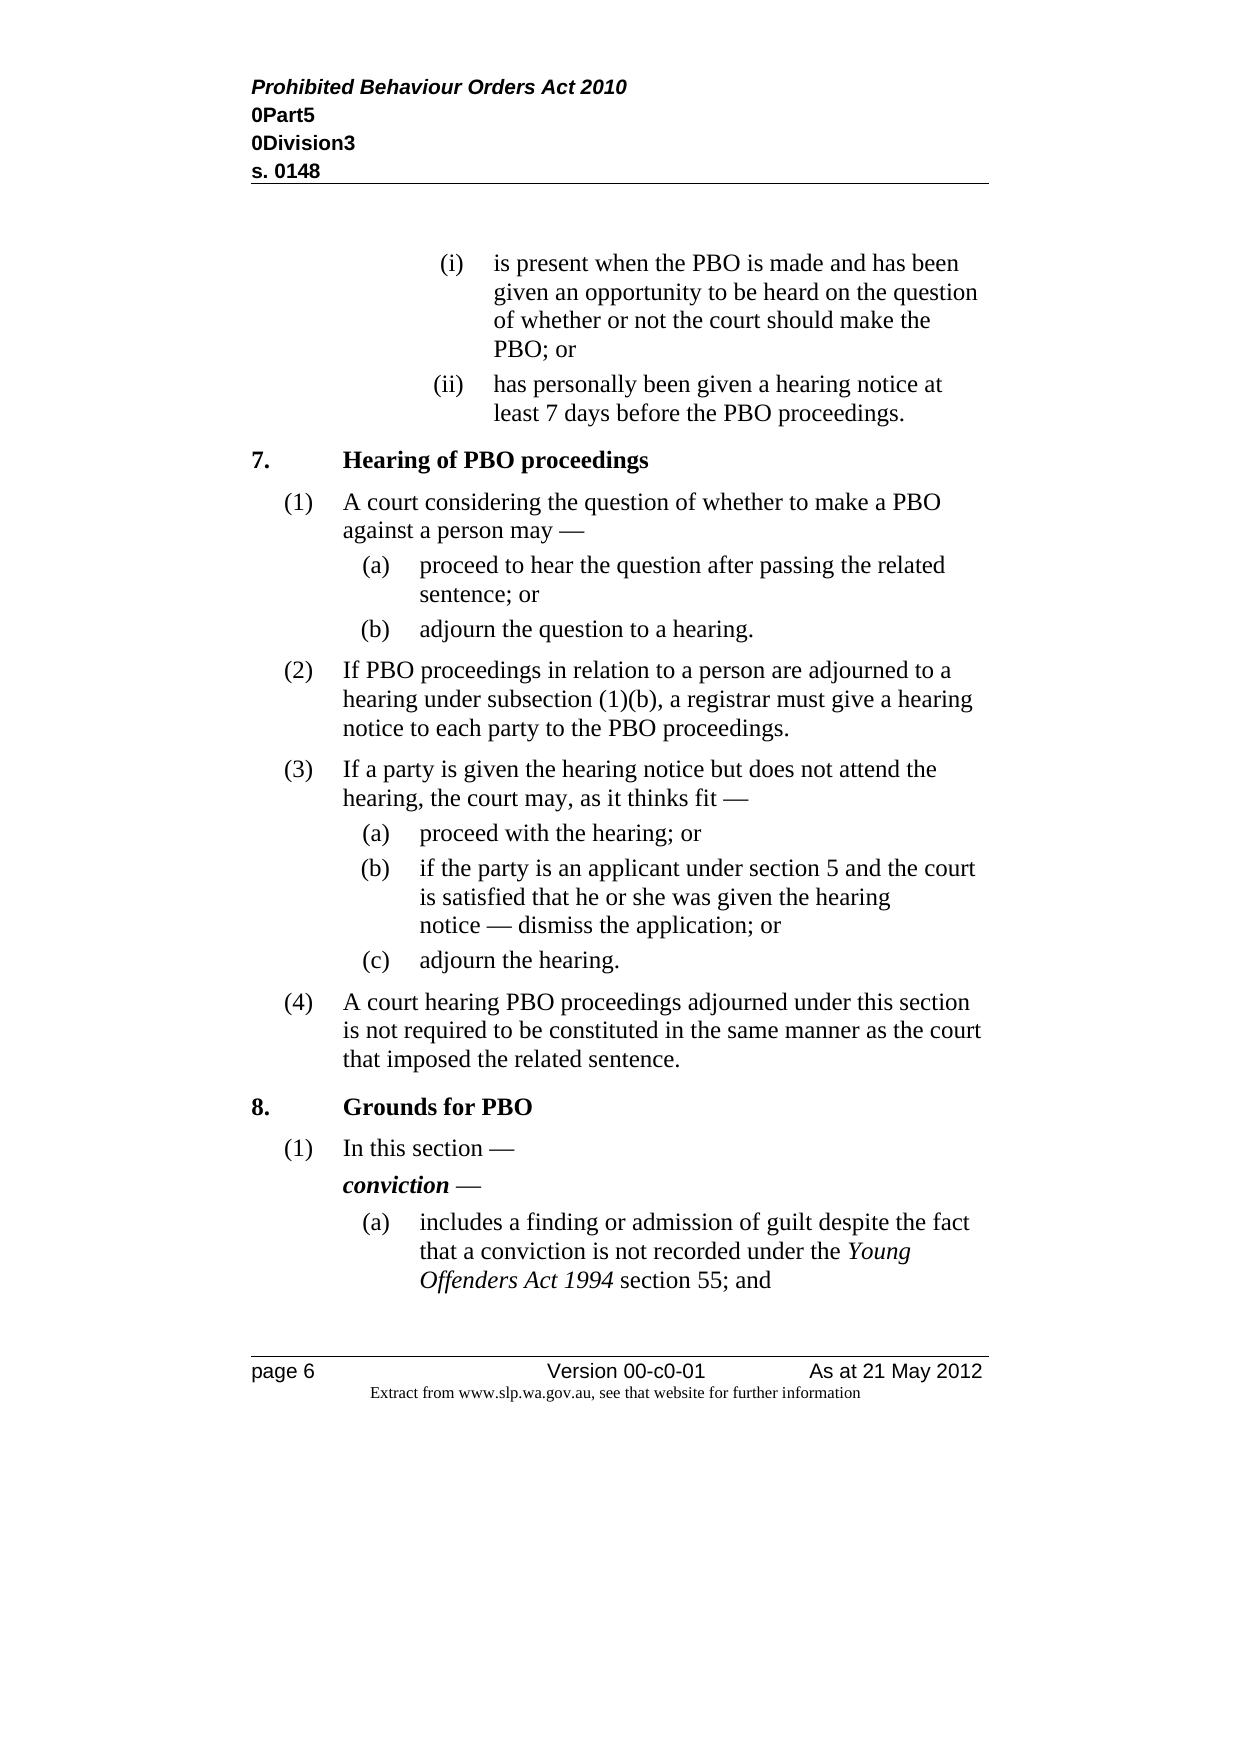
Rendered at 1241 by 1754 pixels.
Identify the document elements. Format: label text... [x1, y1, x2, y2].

text (i) is present when the PBO is made and has been given an opportunity to be heard on the question of whether or not the court should make the PBO; or [251, 248, 989, 363]
text (ii) has personally been given a hearing notice at least 7 days before the PBO proceedings. [251, 369, 989, 427]
text (3) If a party is given the hearing notice but does not attend the hearing, the court may, as it thinks fit — [251, 754, 989, 812]
text (b) adjourn the question to a hearing. [251, 614, 989, 643]
text (a) proceed to hear the question after passing the related sentence; or [251, 551, 989, 608]
text (4) A court hearing PBO proceedings adjourned under this section is not required to be constituted in the same manner as the court that imposed the related sentence. [251, 987, 989, 1073]
subtitle 7. Hearing of PBO proceedings [251, 446, 989, 474]
text (b) if the party is an applicant under section 5 and the court is satisfied that he or she was given the hearing notice — dismiss the application; or [251, 853, 989, 939]
text (a) includes a finding or admission of guilt despite the fact that a conviction is not recorded under the Young Offenders Act 1994 section 55; and [251, 1207, 989, 1293]
text (a) proceed with the hearing; or [251, 818, 989, 847]
text (1) A court considering the question of whether to make a PBO against a person may — [251, 487, 989, 544]
text (1) In this section — [251, 1133, 989, 1162]
text (2) If PBO proceedings in relation to a person are adjourned to a hearing under subsection (1)(b), a registrar must give a hearing notice to each party to the PBO proceedings. [251, 656, 989, 742]
text conviction — [251, 1170, 989, 1199]
subtitle 8. Grounds for PBO [251, 1092, 989, 1121]
text (c) adjourn the hearing. [251, 946, 989, 974]
